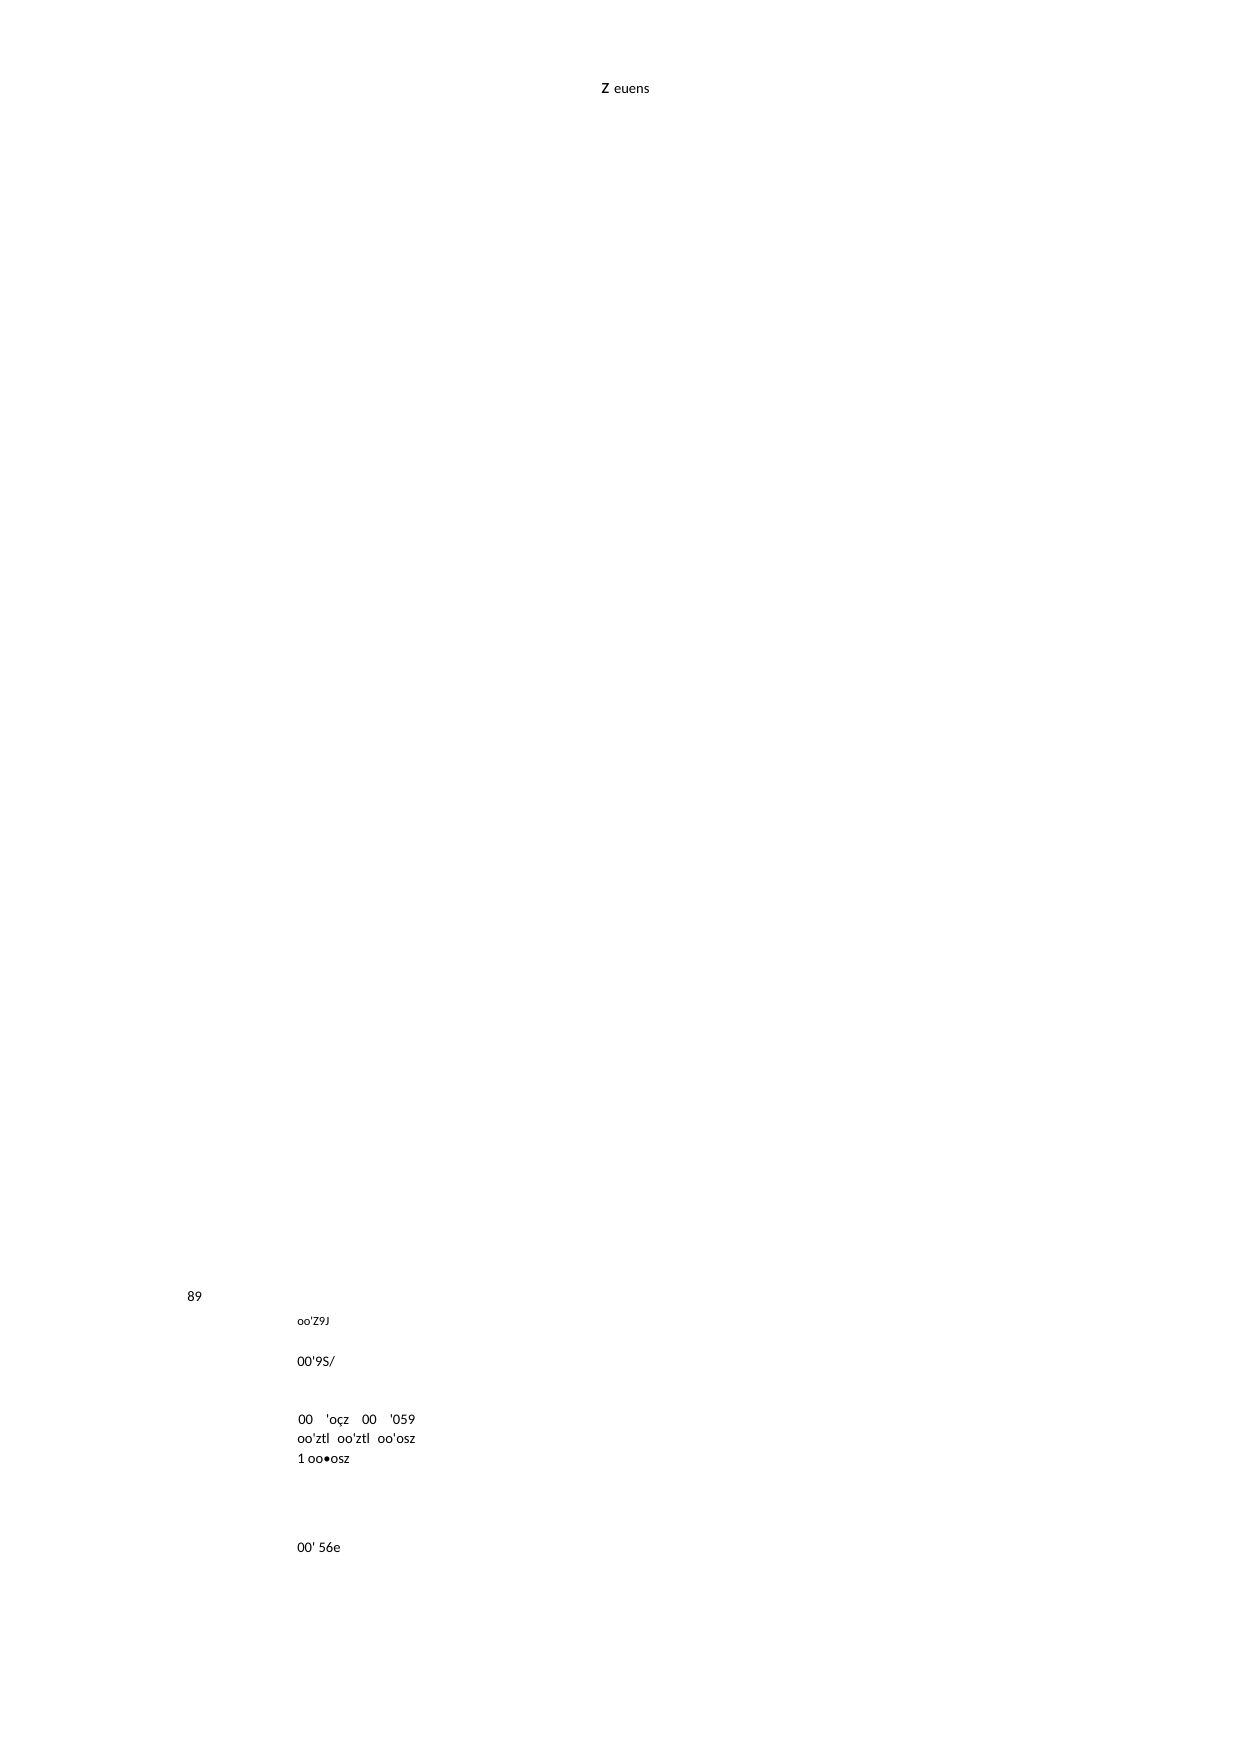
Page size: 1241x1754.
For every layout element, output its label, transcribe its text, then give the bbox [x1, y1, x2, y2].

text 00' 56e [297, 1538, 413, 1556]
text 00'9S/ [297, 1352, 416, 1370]
text oo'Z9J [297, 1313, 416, 1328]
text oo'gcz 89 [187, 1268, 299, 1306]
text 00 'oçz 00 '059 oo'ztl oo'ztl oo'osz 1 oo•osz [297, 1410, 415, 1467]
